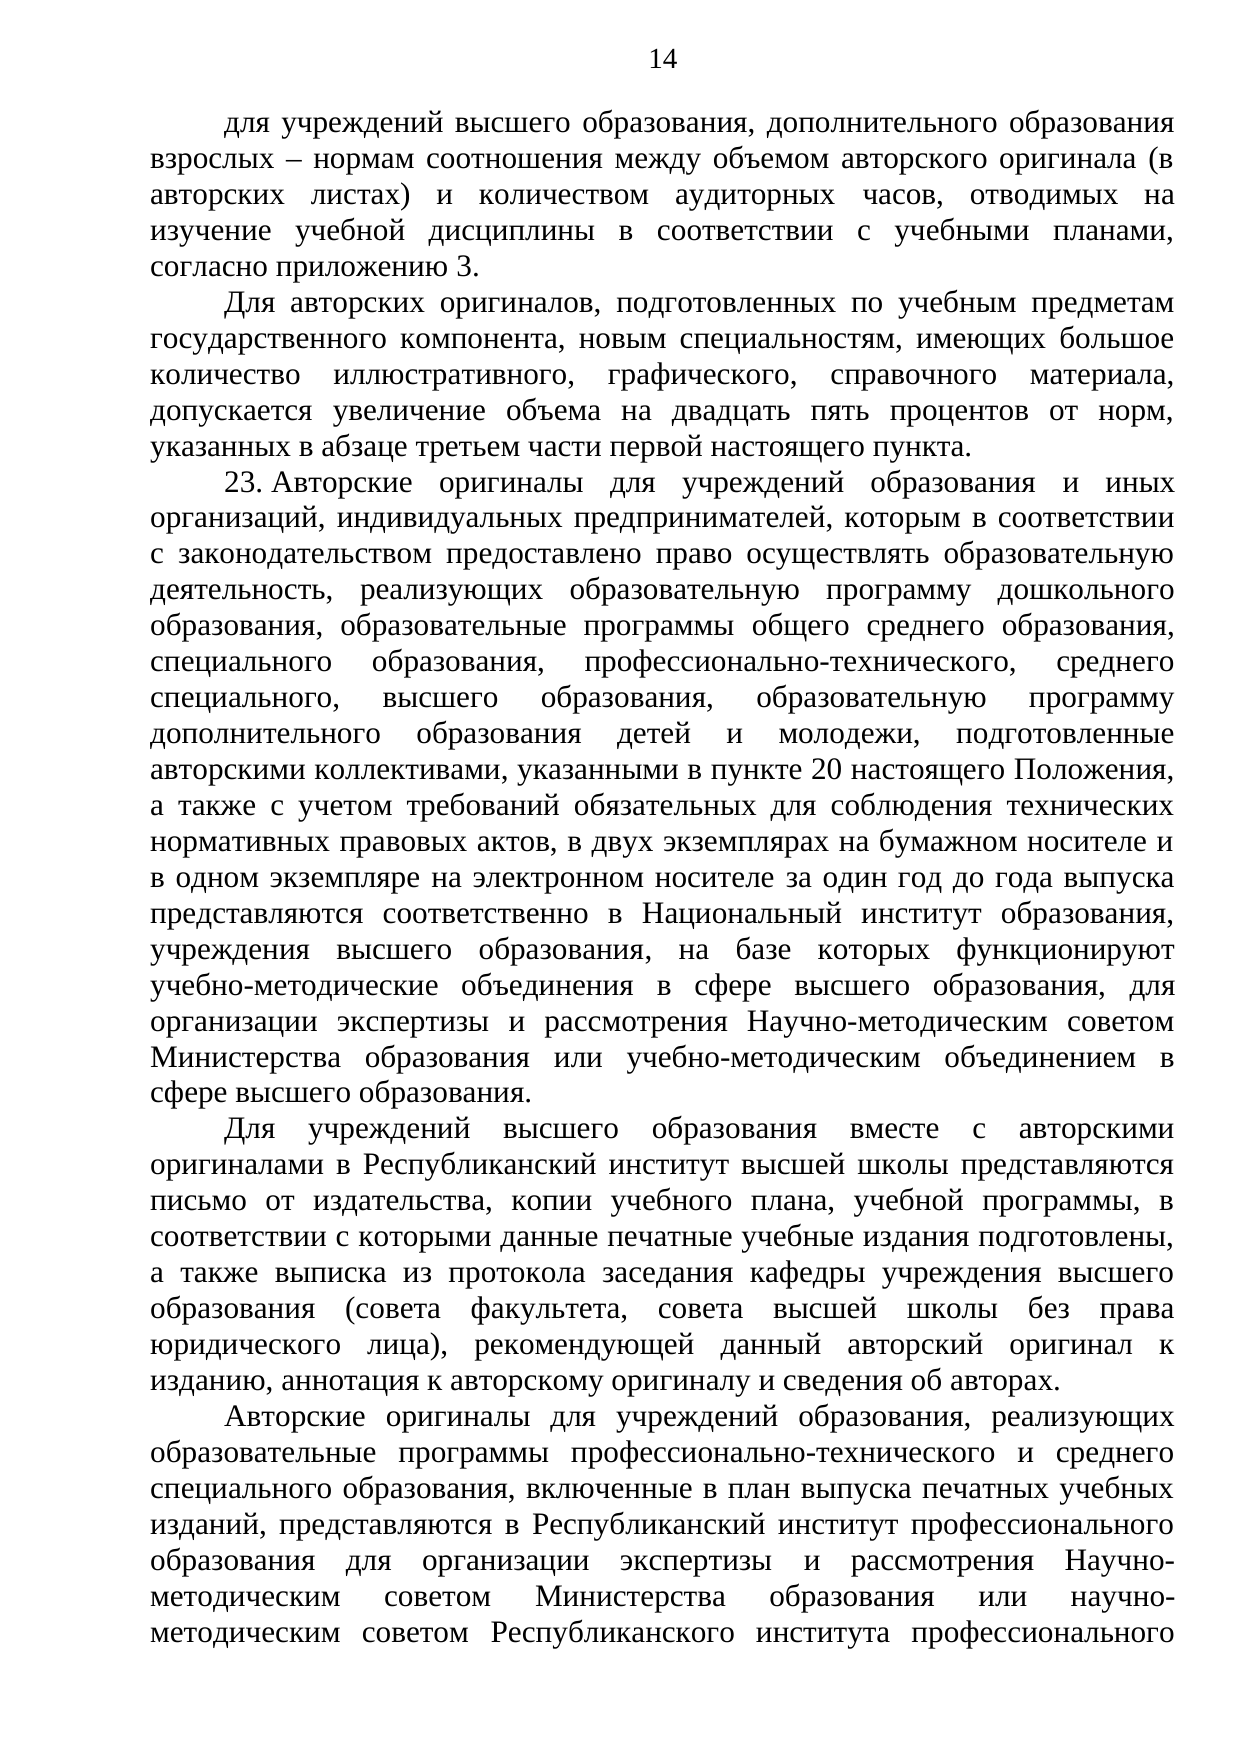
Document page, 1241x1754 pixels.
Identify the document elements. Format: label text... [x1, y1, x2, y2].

text 23. Авторские оригиналы для учреждений образования и иных организаций, индивидуальных предпринимателей, которым в соответствии с законодательством предоставлено право осуществлять образовательную деятельность, реализующих образовательную программу дошкольного образования, образовательные программы общего среднего образования, специального образования, профессионально-технического, среднего специального, высшего образования, образовательную программу дополнительного образования детей и молодежи, подготовленные авторскими коллективами, указанными в пункте 20 настоящего Положения, а также с учетом требований обязательных для соблюдения технических нормативных правовых актов, в двух экземплярах на бумажном носителе и в одном экземпляре на электронном носителе за один год до года выпуска представляются соответственно в Национальный институт образования, учреждения высшего образования, на базе которых функционируют учебно-методические объединения в сфере высшего образования, для организации экспертизы и рассмотрения Научно-методическим советом Министерства образования или учебно-методическим объединением в сфере высшего образования. [150, 463, 1175, 1110]
text для учреждений высшего образования, дополнительного образования взрослых – нормам соотношения между объемом авторского оригинала (в авторских листах) и количеством аудиторных часов, отводимых на изучение учебной дисциплины в соответствии с учебными планами, согласно приложению 3. [150, 103, 1175, 283]
text Для учреждений высшего образования вместе с авторскими оригиналами в Республиканский институт высшей школы представляются письмо от издательства, копии учебного плана, учебной программы, в соответствии с которыми данные печатные учебные издания подготовлены, а также выписка из протокола заседания кафедры учреждения высшего образования (совета факультета, совета высшей школы без права юридического лица), рекомендующей данный авторский оригинал к изданию, аннотация к авторскому оригиналу и сведения об авторах. [150, 1110, 1175, 1397]
text Для авторских оригиналов, подготовленных по учебным предметам государственного компонента, новым специальностям, имеющих большое количество иллюстративного, графического, справочного материала, допускается увеличение объема на двадцать пять процентов от норм, указанных в абзаце третьем части первой настоящего пункта. [150, 283, 1175, 463]
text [150, 1397, 1175, 1649]
